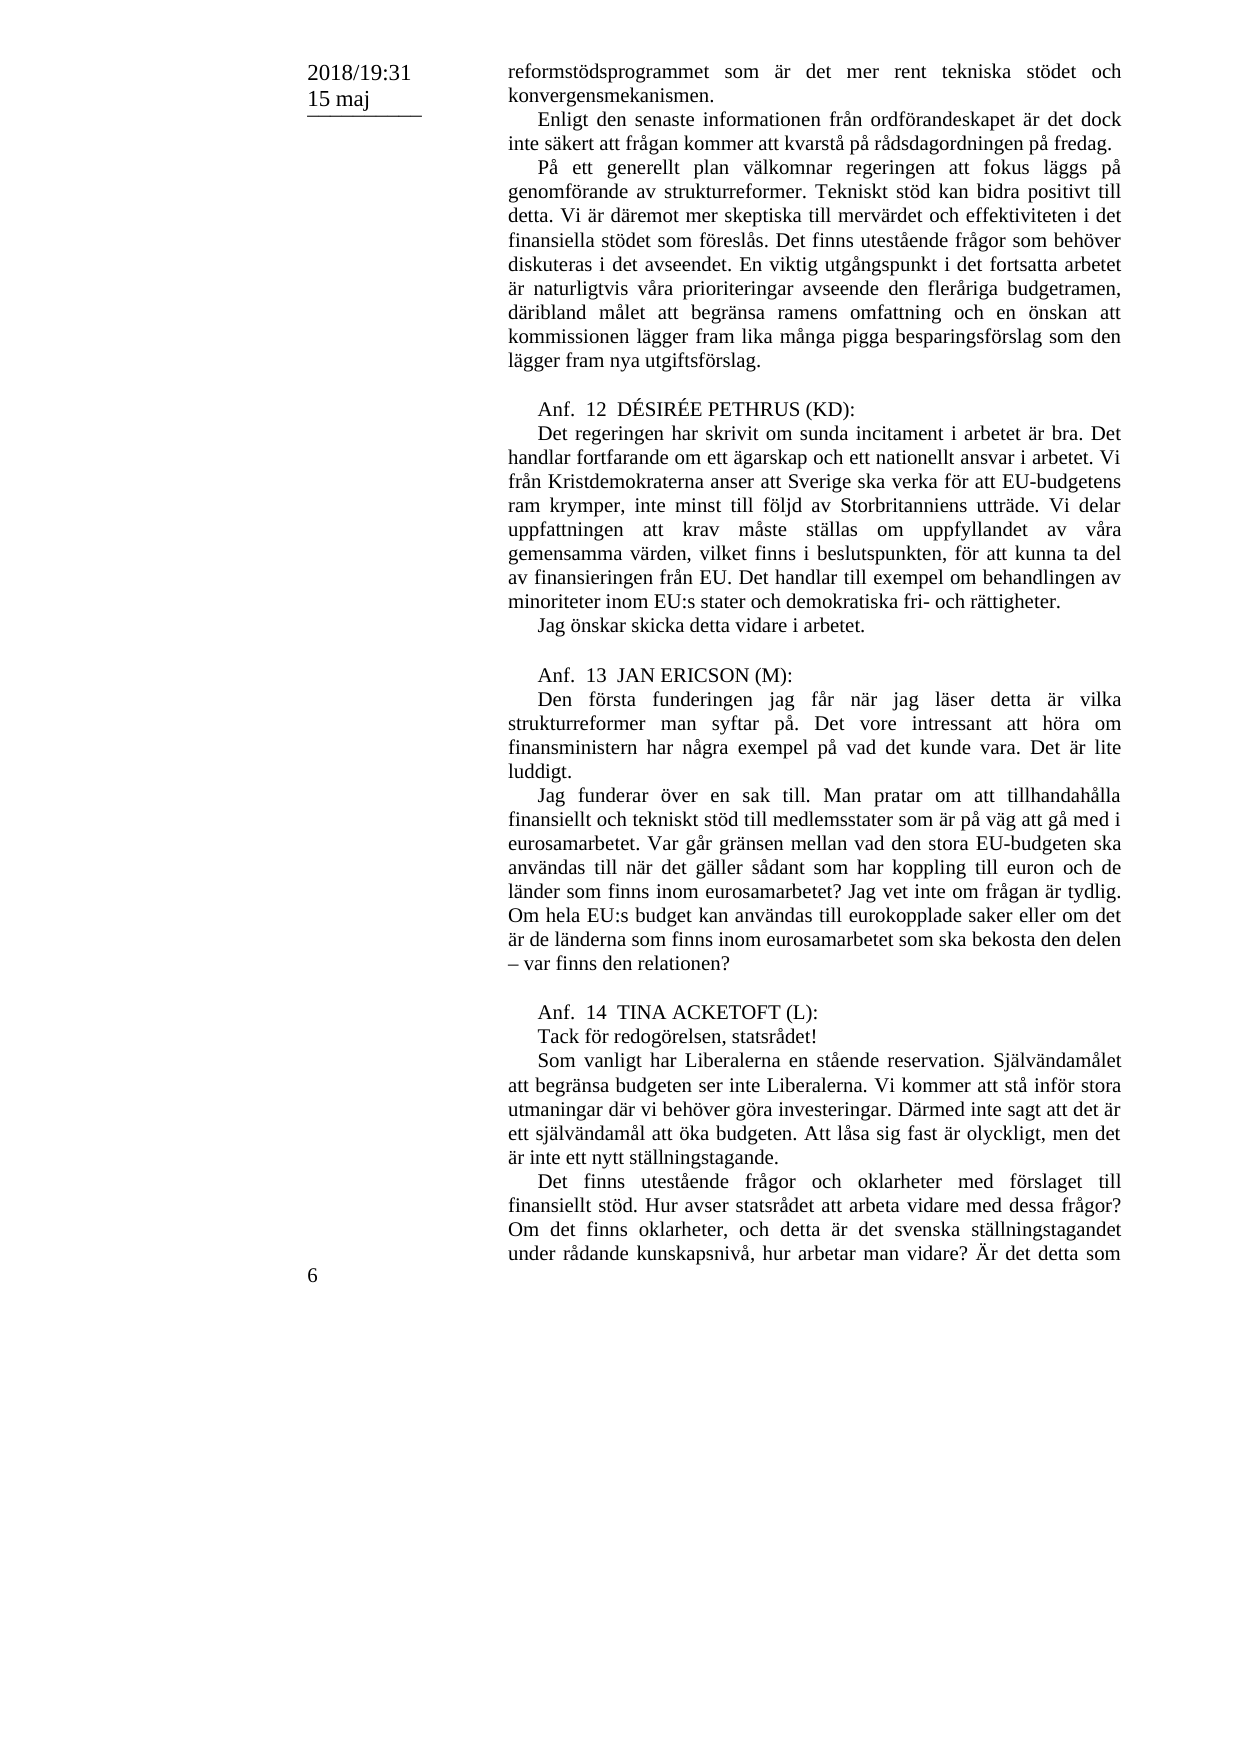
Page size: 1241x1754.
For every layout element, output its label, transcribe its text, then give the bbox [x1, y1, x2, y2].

text På ett generellt plan välkomnar regeringen att fokus läggs på genomförande av strukturreformer. Tekniskt stöd kan bidra positivt till detta. Vi är däremot mer skeptiska till mervärdet och effektiviteten i det finansiella stödet som föreslås. Det finns utestående frågor som behöver diskuteras i det avseendet. En viktig utgångspunkt i det fortsatta arbetet är naturligtvis våra prioriteringar avseende den fleråriga budgetramen, däribland målet att begränsa ramens omfattning och en önskan att kommissionen lägger fram lika många pigga besparingsförslag som den lägger fram nya utgiftsförslag. [508, 155, 1122, 372]
text Jag önskar skicka detta vidare i arbetet. [508, 613, 1122, 637]
text Det regeringen har skrivit om sunda incitament i arbetet är bra. Det handlar fortfarande om ett ägarskap och ett nationellt ansvar i arbetet. Vi från Kristdemokraterna anser att Sverige ska verka för att EU-budgetens ram krymper, inte minst till följd av Storbritanniens utträde. Vi delar uppfattningen att krav måste ställas om uppfyllandet av våra gemensamma värden, vilket finns i beslutspunkten, för att kunna ta del av finansieringen från EU. Det handlar till exempel om behandlingen av minoriteter inom EU:s stater och demokratiska fri- och rättigheter. [508, 421, 1122, 613]
subtitle Anf. 12 DÉSIRÉE PETHRUS (KD): [537, 397, 1122, 421]
text Den första funderingen jag får när jag läser detta är vilka strukturreformer man syftar på. Det vore intressant att höra om finansministern har några exempel på vad det kunde vara. Det är lite luddigt. [508, 687, 1122, 783]
text Tack för redogörelsen, statsrådet! [508, 1024, 1122, 1048]
text Jag funderar över en sak till. Man pratar om att tillhandahålla finansiellt och tekniskt stöd till medlemsstater som är på väg att gå med i eurosamarbetet. Var går gränsen mellan vad den stora EU-budgeten ska användas till när det gäller sådant som har koppling till euron och de länder som finns inom eurosamarbetet? Jag vet inte om frågan är tydlig. Om hela EU:s budget kan användas till eurokopplade saker eller om det är de länderna som finns inom eurosamarbetet som ska bekosta den delen – var finns den relationen? [508, 783, 1122, 975]
text Som vanligt har Liberalerna en stående reservation. Självändamålet att begränsa budgeten ser inte Liberalerna. Vi kommer att stå inför stora utmaningar där vi behöver göra investeringar. Därmed inte sagt att det är ett självändamål att öka budgeten. Att låsa sig fast är olyckligt, men det är inte ett nytt ställningstagande. [508, 1048, 1122, 1169]
subtitle Anf. 14 TINA ACKETOFT (L): [537, 1000, 1122, 1024]
text Enligt den senaste informationen från ordförandeskapet är det dock inte säkert att frågan kommer att kvarstå på rådsdagordningen på fredag. [508, 107, 1122, 155]
subtitle Anf. 13 JAN ERICSON (M): [537, 662, 1122, 687]
